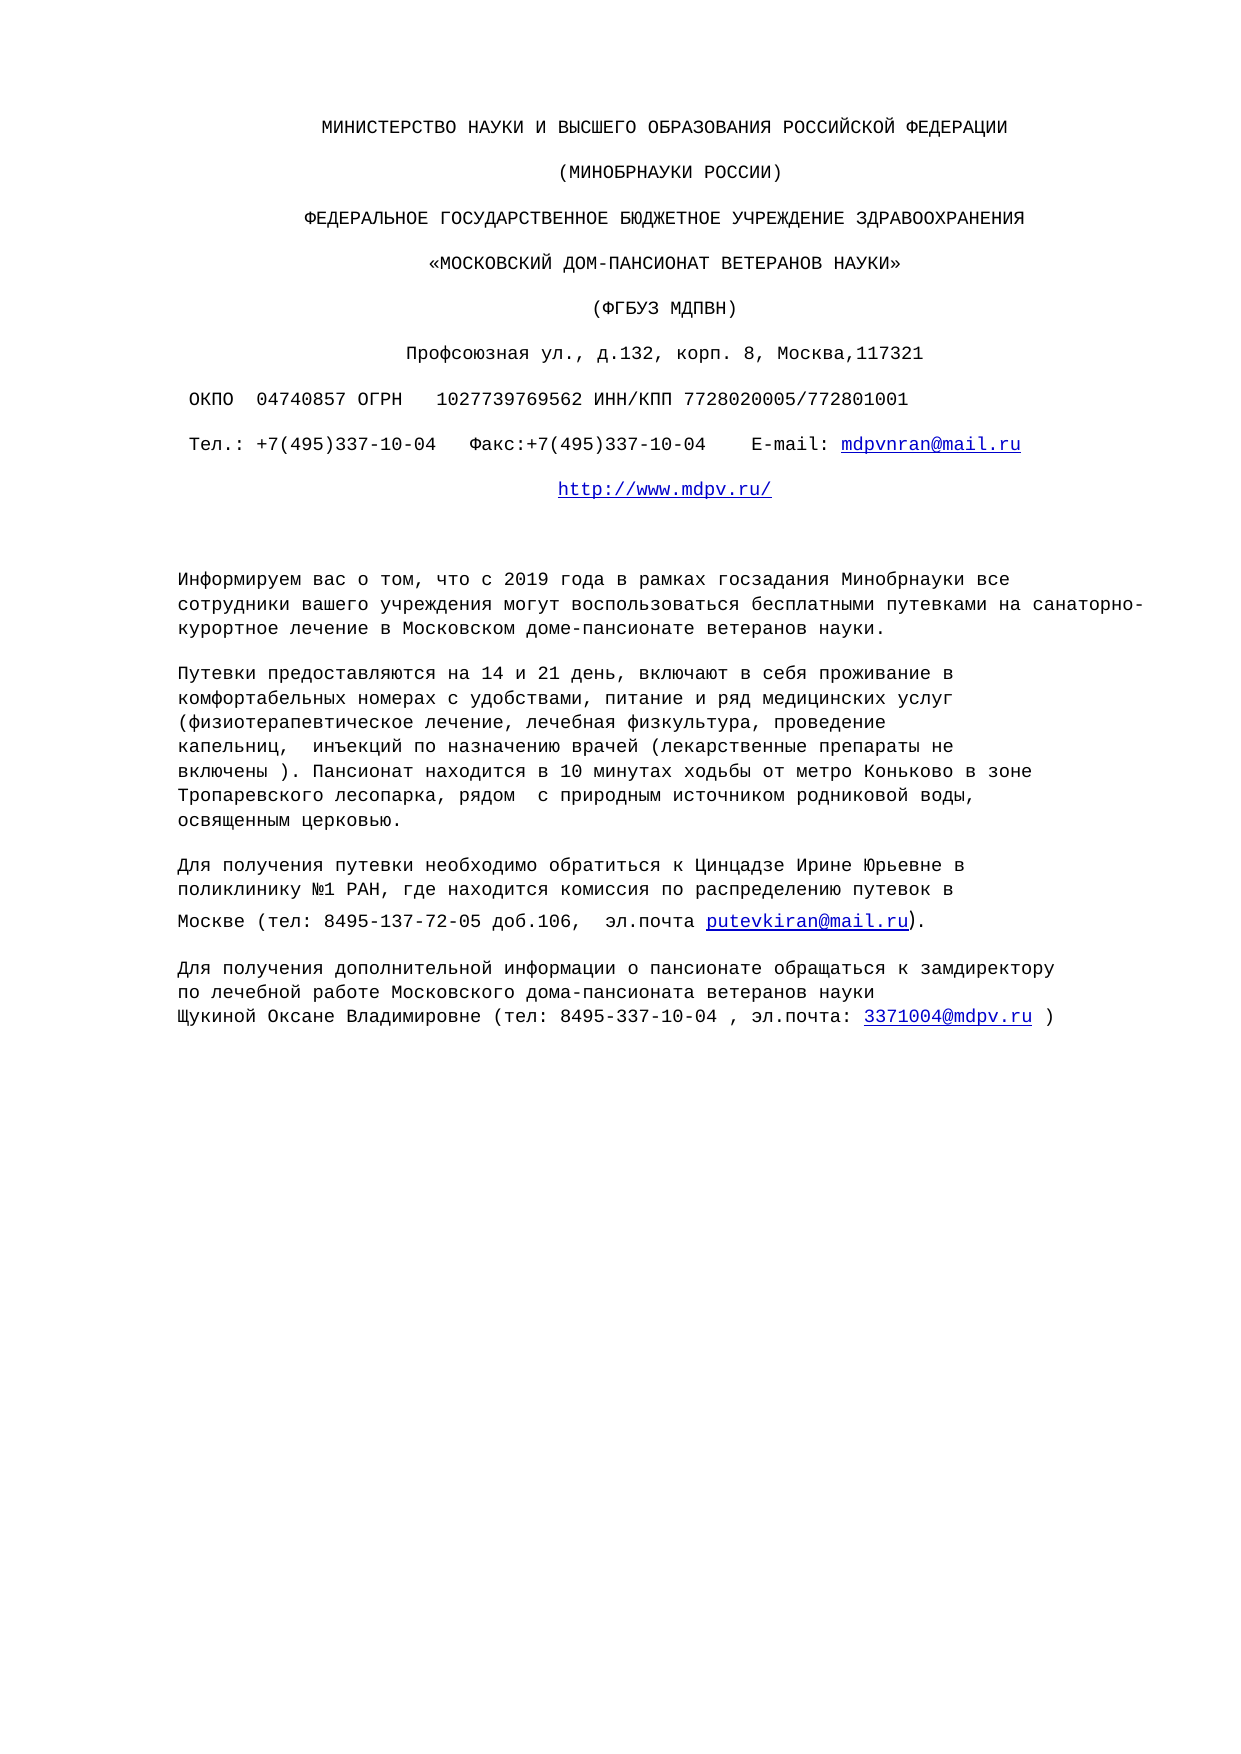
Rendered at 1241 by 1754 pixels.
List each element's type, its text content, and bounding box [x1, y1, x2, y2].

text Профсоюзная ул., д.132, корп. 8, Москва,117321 [177, 344, 1152, 365]
text ОКПО 04740857 ОГРН 1027739769562 ИНН/КПП 7728020005/772801001 [177, 389, 1152, 411]
text (МИНОБРНАУКИ РОССИИ) [177, 163, 1152, 184]
text (ФГБУЗ МДПВН) [177, 299, 1152, 320]
text ФЕДЕРАЛЬНОЕ ГОСУДАРСТВЕННОЕ БЮДЖЕТНОЕ УЧРЕЖДЕНИЕ ЗДРАВООХРАНЕНИЯ [177, 208, 1152, 230]
text Путевки предоставляются на 14 и 21 день, включают в себя проживание в комфортабельных номерах с удобствами, питание и ряд медицинских услуг (физиотерапевтическое лечение, лечебная физкультура, проведение капельниц, инъекций по назначению врачей (лекарственные препараты не включены ). Пансионат находится в 10 минутах ходьбы от метро Коньково в зоне Тропаревского лесопарка, рядом с природным источником родниковой воды, освященным церковью. [177, 664, 1152, 832]
text «МОСКОВСКИЙ ДОМ-ПАНСИОНАТ ВЕТЕРАНОВ НАУКИ» [177, 254, 1152, 275]
text Для получения дополнительной информации о пансионате обращаться к замдиректору по лечебной работе Московского дома-пансионата ветеранов науки Щукиной Оксане Владимировне (тел: 8495-337-10-04 , эл.почта: 3371004@mdpv.ru ) [177, 958, 1152, 1028]
text Тел.: +7(495)337-10-04 Факс:+7(495)337-10-04 E-mail: mdpvnran@mail.ru [177, 434, 1152, 456]
text Информируем вас о том, что с 2019 года в рамках госзадания Минобрнауки все сотрудники вашего учреждения могут воспользоваться бесплатными путевками на санаторно-курортное лечение в Московском доме-пансионате ветеранов науки. [177, 570, 1152, 640]
text http://www.mdpv.ru/ [177, 480, 1152, 501]
text Для получения путевки необходимо обратиться к Цинцадзе Ирине Юрьевне в поликлинику №1 РАН, где находится комиссия по распределению путевок в Москве (тел: 8495-137-72-05 доб.106, эл.почта putevkiran@mail.ru). [177, 856, 1152, 933]
text МИНИСТЕРСТВО НАУКИ И ВЫСШЕГО ОБРАЗОВАНИЯ РОССИЙСКОЙ ФЕДЕРАЦИИ [177, 118, 1152, 139]
